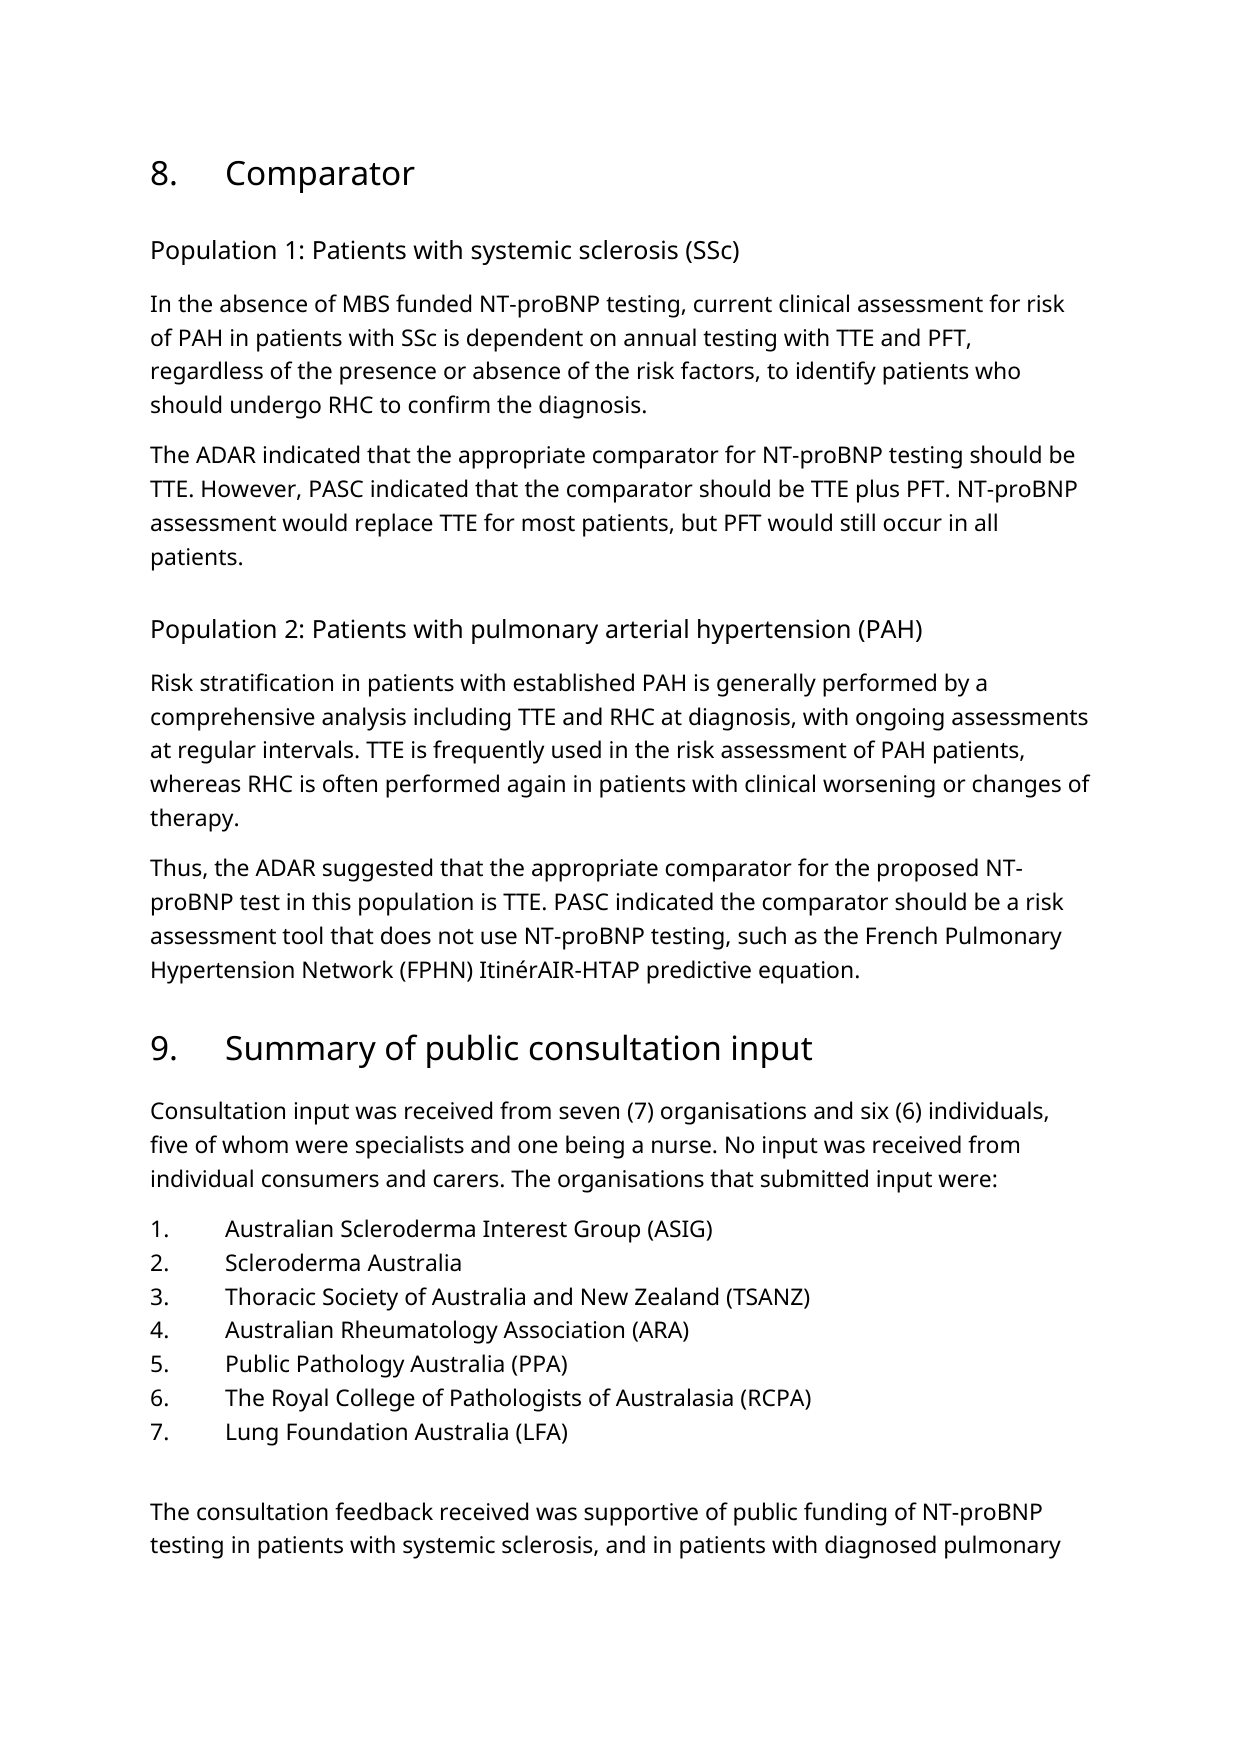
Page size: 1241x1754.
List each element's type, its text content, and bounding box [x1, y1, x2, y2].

text 8. Comparator [150, 150, 1090, 195]
text Thus, the ADAR suggested that the appropriate comparator for the proposed NT-proBNP test in this population is TTE. PASC indicated the comparator should be a risk assessment tool that does not use NT-proBNP testing, such as the French Pulmonary Hypertension Network (FPHN) ItinérAIR-HTAP predictive equation. [150, 852, 1090, 985]
list Public Pathology Australia (PPA) [150, 1348, 1090, 1379]
text The ADAR indicated that the appropriate comparator for NT-proBNP testing should be TTE. However, PASC indicated that the comparator should be TTE plus PFT. NT-proBNP assessment would replace TTE for most patients, but PFT would still occur in all patients. [150, 439, 1090, 572]
text 9. Summary of public consultation input [150, 1025, 1090, 1070]
list Lung Foundation Australia (LFA) [150, 1416, 1090, 1447]
list The Royal College of Pathologists of Australasia (RCPA) [150, 1382, 1090, 1413]
list Scleroderma Australia [150, 1247, 1090, 1278]
text Risk stratification in patients with established PAH is generally performed by a comprehensive analysis including TTE and RHC at diagnosis, with ongoing assessments at regular intervals. TTE is frequently used in the risk assessment of PAH patients, whereas RHC is often performed again in patients with clinical worsening or changes of therapy. [150, 667, 1090, 833]
list Australian Rheumatology Association (ARA) [150, 1314, 1090, 1346]
text Population 1: Patients with systemic sclerosis (SSc) [150, 233, 1090, 267]
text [150, 1496, 1090, 1561]
text In the absence of MBS funded NT-proBNP testing, current clinical assessment for risk of PAH in patients with SSc is dependent on annual testing with TTE and PFT, regardless of the presence or absence of the risk factors, to identify patients who should undergo RHC to confirm the diagnosis. [150, 288, 1090, 420]
list Thoracic Society of Australia and New Zealand (TSANZ) [150, 1281, 1090, 1312]
text Population 2: Patients with pulmonary arterial hypertension (PAH) [150, 612, 1090, 646]
list Australian Scleroderma Interest Group (ASIG) [150, 1213, 1090, 1244]
text Consultation input was received from seven (7) organisations and six (6) individuals, five of whom were specialists and one being a nurse. No input was received from individual consumers and carers. The organisations that submitted input were: [150, 1095, 1090, 1194]
